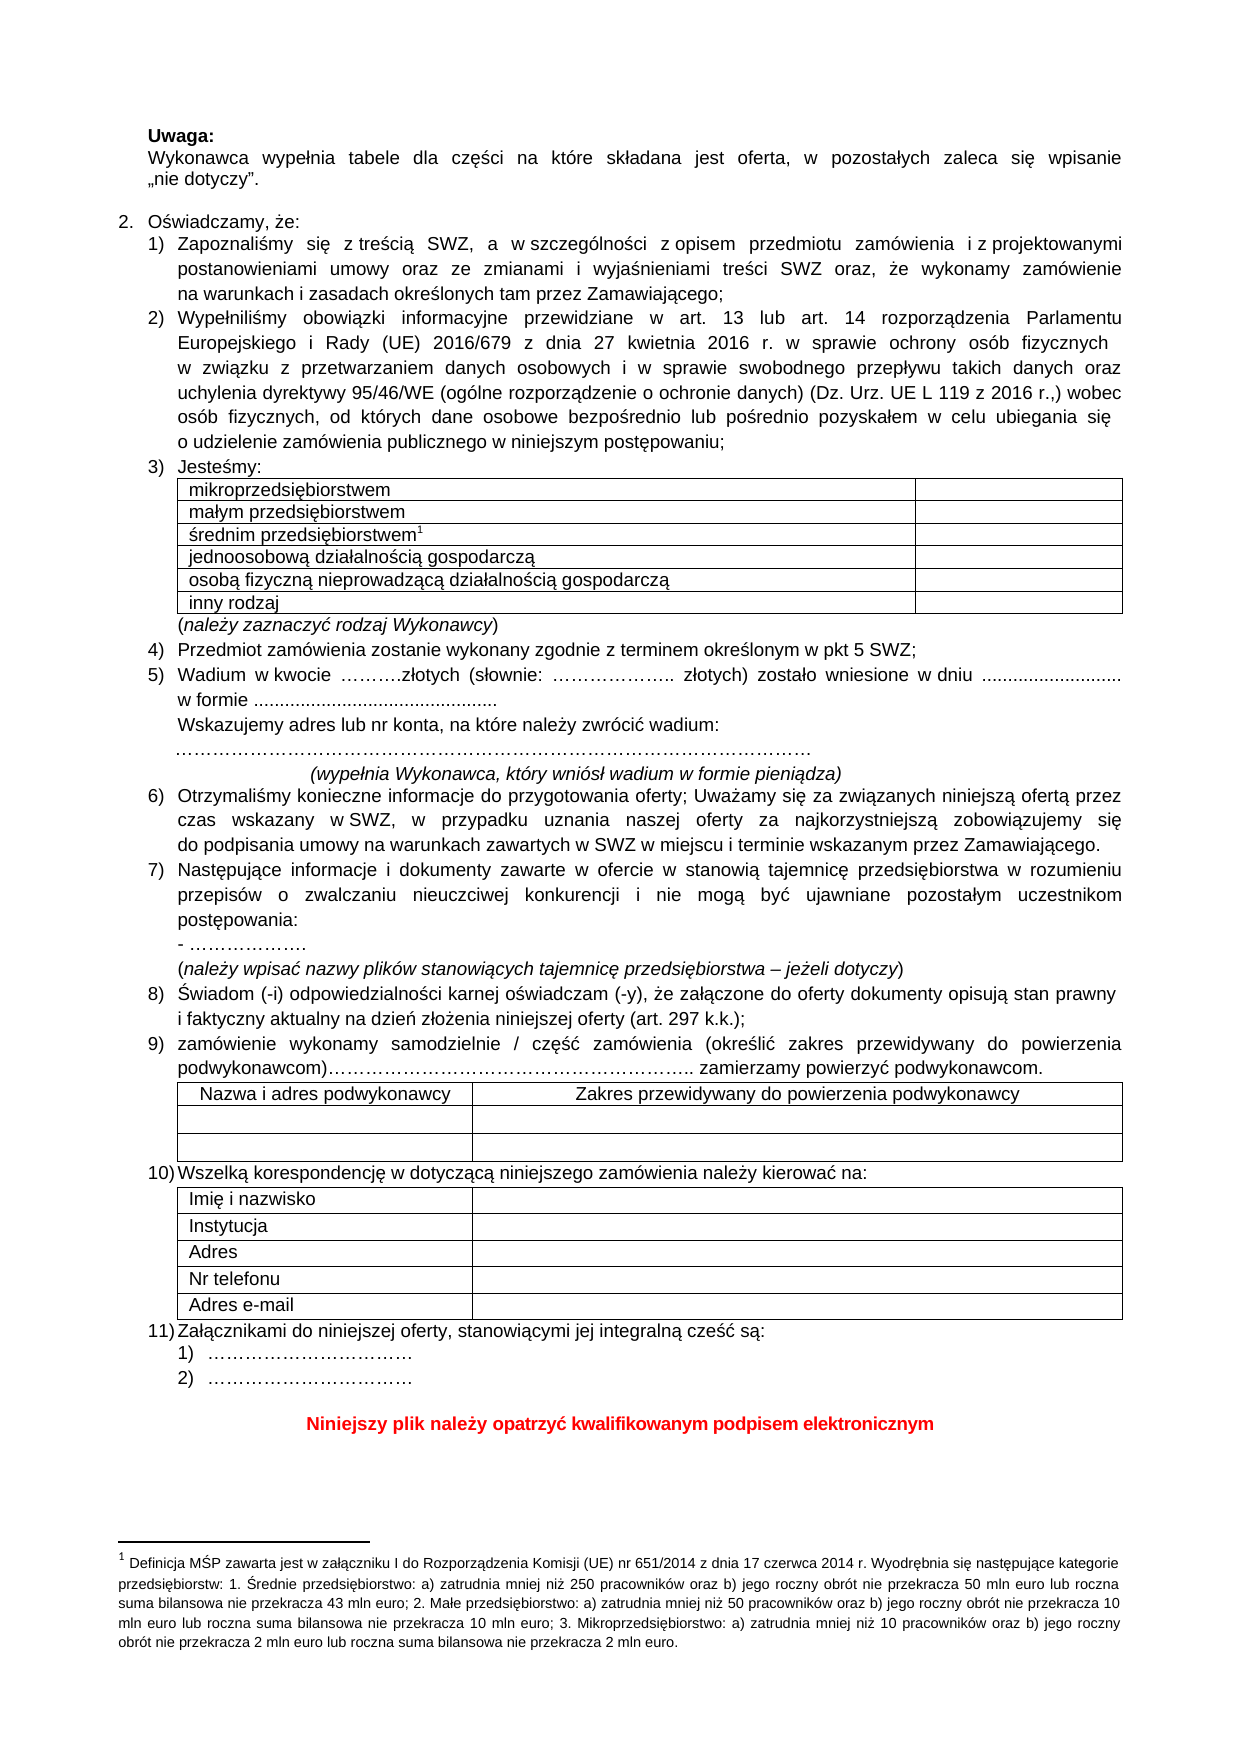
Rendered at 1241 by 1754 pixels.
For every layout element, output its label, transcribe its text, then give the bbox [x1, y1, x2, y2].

table_cell [473, 1267, 1122, 1293]
text ………………………………………………………………………………………… [118, 738, 1122, 760]
list (należy zaznaczyć rodzaj Wykonawcy) [177, 614, 1122, 636]
table_cell [916, 546, 1122, 568]
list Wszelką korespondencję w dotyczącą niniejszego zamówienia należy kierować na: [148, 1162, 1122, 1184]
table_header [916, 479, 1122, 500]
table_cell [178, 1106, 472, 1133]
table_header mikroprzedsiębiorstwem [178, 479, 915, 500]
list …………………………… [177, 1342, 1122, 1363]
list Otrzymaliśmy konieczne informacje do przygotowania oferty; Uważamy się za związanych niniejszą ofertą przez czas wskazany w SWZ, w przypadku uznania naszej oferty za najkorzystniejszą zobowiązujemy się do podpisania umowy na warunkach zawartych w SWZ w miejscu i terminie wskazanym przez Zamawiającego. [148, 784, 1122, 856]
list Uwaga: Wykonawca wypełnia tabele dla części na które składana jest oferta, w pozostałych zaleca się wpisanie „nie dotyczy”. [148, 125, 1122, 190]
text Niniejszy plik należy opatrzyć kwalifikowanym podpisem elektronicznym [118, 1413, 1122, 1434]
table_cell Instytucja [178, 1214, 472, 1240]
table_cell [916, 524, 1122, 545]
table_cell małym przedsiębiorstwem [178, 501, 915, 523]
table_cell jednoosobową działalnością gospodarczą [178, 546, 915, 568]
table_cell Adres [178, 1241, 472, 1266]
list Zapoznaliśmy się z treścią SWZ, a w szczególności z opisem przedmiotu zamówienia i z projektowanymi postanowieniami umowy oraz ze zmianami i wyjaśnieniami treści SWZ oraz, że wykonamy zamówienie na warunkach i zasadach określonych tam przez Zamawiającego; [148, 233, 1122, 304]
table_header [473, 1188, 1122, 1213]
list …………………………… [177, 1367, 1122, 1388]
table_cell [916, 569, 1122, 591]
table_cell [916, 592, 1122, 613]
table_cell Nr telefonu [178, 1267, 472, 1293]
table_cell Adres e-mail [178, 1294, 472, 1319]
list Załącznikami do niniejszej oferty, stanowiącymi jej integralną cześć są: [148, 1320, 1122, 1342]
table_cell średnim przedsiębiorstwem [178, 524, 915, 545]
list zamówienie wykonamy samodzielnie / część zamówienia (określić zakres przewidywany do powierzenia podwykonawcom)………………………………………………….. zamierzamy powierzyć podwykonawcom. [148, 1032, 1122, 1079]
table_cell [916, 501, 1122, 523]
text (wypełnia Wykonawca, który wniósł wadium w formie pieniądza) [303, 763, 1122, 784]
table_cell [473, 1294, 1122, 1319]
list Przedmiot zamówienia zostanie wykonany zgodnie z terminem określonym w pkt 5 SWZ; [148, 639, 1122, 661]
table_cell [473, 1241, 1122, 1266]
list Oświadczamy, że: [118, 211, 1122, 233]
text - ………………. [177, 933, 1122, 955]
table_header Zakres przewidywany do powierzenia podwykonawcy [473, 1083, 1122, 1104]
list Świadom (-i) odpowiedzialności karnej oświadczam (-y), że załączone do oferty dokumenty opisują stan prawny i faktyczny aktualny na dzień złożenia niniejszej oferty (art. 297 k.k.); [148, 983, 1122, 1029]
list Wypełniliśmy obowiązki informacyjne przewidziane w art. 13 lub art. 14 rozporządzenia Parlamentu Europejskiego i Rady (UE) 2016/679 z dnia 27 kwietnia 2016 r. w sprawie ochrony osób fizycznych w związku z przetwarzaniem danych osobowych i w sprawie swobodnego przepływu takich danych oraz uchylenia dyrektywy 95/46/WE (ogólne rozporządzenie o ochronie danych) (Dz. Urz. UE L 119 z 2016 r.,) wobec osób fizycznych, od których dane osobowe bezpośrednio lub pośrednio pozyskałem w celu ubiegania się o udzielenie zamówienia publicznego w niniejszym postępowaniu; [148, 307, 1122, 453]
table_cell [178, 1134, 472, 1161]
list Następujące informacje i dokumenty zawarte w ofercie w stanowią tajemnicę przedsiębiorstwa w rozumieniu przepisów o zwalczaniu nieuczciwej konkurencji i nie mogą być ujawniane pozostałym uczestnikom postępowania: [148, 859, 1122, 930]
table_cell [473, 1106, 1122, 1133]
table_header Nazwa i adres podwykonawcy [178, 1083, 472, 1104]
table_cell inny rodzaj [178, 592, 915, 613]
text (należy wpisać nazwy plików stanowiących tajemnicę przedsiębiorstwa – jeżeli dotyczy) [177, 958, 1122, 979]
table_cell [473, 1134, 1122, 1161]
table_cell [473, 1214, 1122, 1240]
text Wskazujemy adres lub nr konta, na które należy zwrócić wadium: [177, 713, 1122, 735]
table_cell osobą fizyczną nieprowadzącą działalnością gospodarczą [178, 569, 915, 591]
list Wadium w kwocie ……….złotych (słownie: ……………….. złotych) zostało wniesione w dniu ........................... w formie ............................................... [148, 664, 1122, 710]
list Jesteśmy: [148, 456, 1122, 477]
table_header Imię i nazwisko [178, 1188, 472, 1213]
